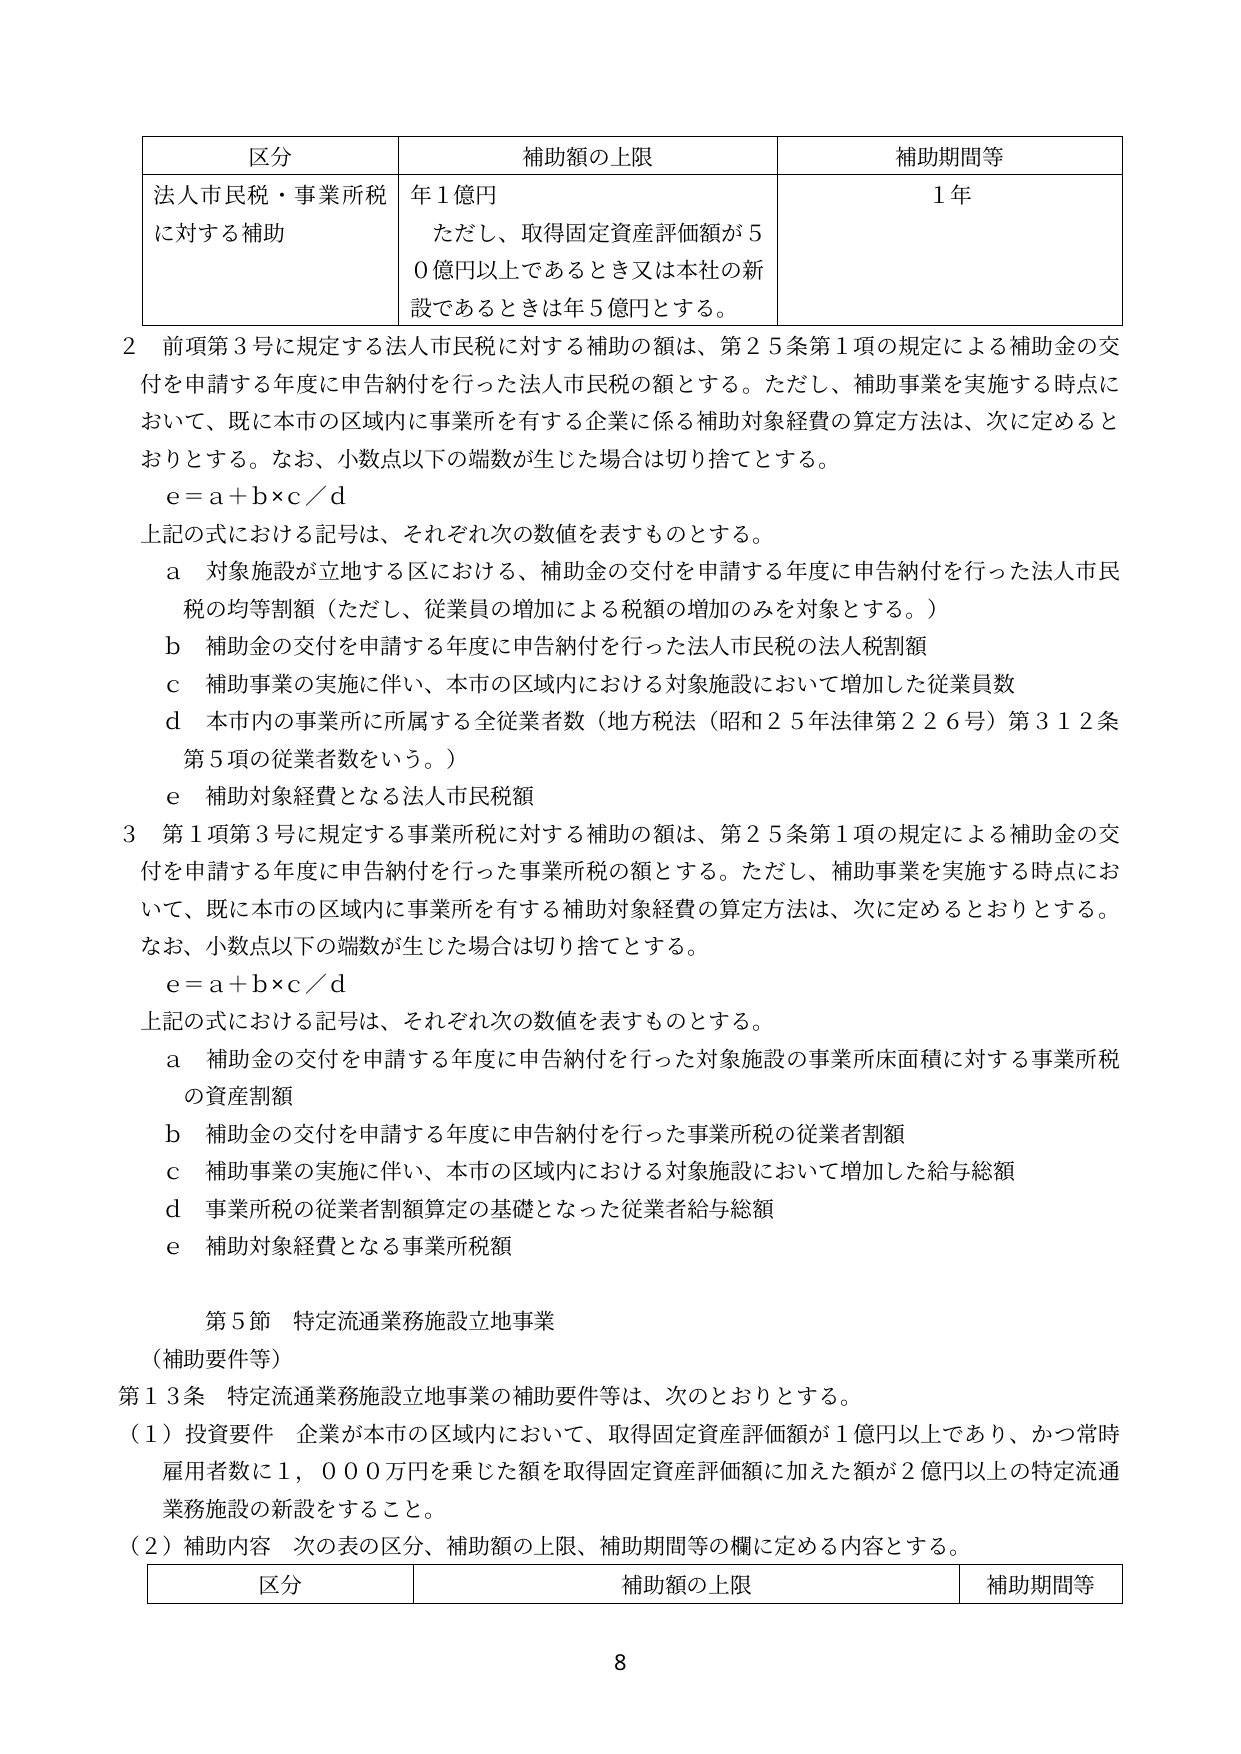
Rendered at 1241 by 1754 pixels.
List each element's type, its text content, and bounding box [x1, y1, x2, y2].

text ｄ 本市内の事業所に所属する全従業者数（地方税法（昭和２５年法律第２２６号）第３１２条第５項の従業者数をいう。） [162, 701, 1122, 776]
text （２）補助内容 次の表の区分、補助額の上限、補助期間等の欄に定める内容とする。 [118, 1526, 1122, 1564]
text （補助要件等） [118, 1339, 1122, 1376]
text 上記の式における記号は、それぞれ次の数値を表すものとする。 [118, 514, 1122, 551]
table_cell １年 [778, 175, 1122, 325]
text ｃ 補助事業の実施に伴い、本市の区域内における対象施設において増加した給与総額 [118, 1151, 1122, 1189]
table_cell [399, 175, 777, 325]
text 第５節 特定流通業務施設立地事業 [118, 1301, 1122, 1339]
table_header 補助額の上限 [399, 137, 777, 174]
text ａ 対象施設が立地する区における、補助金の交付を申請する年度に申告納付を行った法人市民税の均等割額（ただし、従業員の増加による税額の増加のみを対象とする。） [162, 551, 1122, 626]
text ｅ＝ａ＋ｂ×ｃ／ｄ [118, 964, 1122, 1001]
table_header 区分 [148, 1565, 413, 1602]
text ｂ 補助金の交付を申請する年度に申告納付を行った事業所税の従業者割額 [118, 1114, 1122, 1151]
text ｅ 補助対象経費となる法人市民税額 [118, 776, 1122, 814]
text ｂ 補助金の交付を申請する年度に申告納付を行った法人市民税の法人税割額 [118, 626, 1122, 664]
table_header 補助期間等 [960, 1565, 1122, 1602]
text ３ 第１項第３号に規定する事業所税に対する補助の額は、第２５条第１項の規定による補助金の交付を申請する年度に申告納付を行った事業所税の額とする。ただし、補助事業を実施する時点において、既に本市の区域内に事業所を有する補助対象経費の算定方法は、次に定めるとおりとする。なお、小数点以下の端数が生じた場合は切り捨てとする。 [118, 814, 1122, 964]
text ｅ＝ａ＋ｂ×ｃ／ｄ [118, 476, 1122, 514]
text ａ 補助金の交付を申請する年度に申告納付を行った対象施設の事業所床面積に対する事業所税の資産割額 [162, 1039, 1122, 1114]
table_header 補助期間等 [778, 137, 1122, 174]
text （１）投資要件 企業が本市の区域内において、取得固定資産評価額が１億円以上であり、かつ常時雇用者数に１，０００万円を乗じた額を取得固定資産評価額に加えた額が２億円以上の特定流通業務施設の新設をすること。 [118, 1414, 1122, 1526]
text ２ 前項第３号に規定する法人市民税に対する補助の額は、第２５条第１項の規定による補助金の交付を申請する年度に申告納付を行った法人市民税の額とする。ただし、補助事業を実施する時点において、既に本市の区域内に事業所を有する企業に係る補助対象経費の算定方法は、次に定めるとおりとする。なお、小数点以下の端数が生じた場合は切り捨てとする。 [118, 326, 1122, 476]
table_cell 法人市民税・事業所税に対する補助 [143, 175, 398, 325]
text 第１３条 特定流通業務施設立地事業の補助要件等は、次のとおりとする。 [118, 1376, 1122, 1414]
table_header 区分 [143, 137, 398, 174]
text 上記の式における記号は、それぞれ次の数値を表すものとする。 [118, 1001, 1122, 1039]
text ｃ 補助事業の実施に伴い、本市の区域内における対象施設において増加した従業員数 [118, 664, 1122, 701]
table_header 補助額の上限 [414, 1565, 959, 1602]
text ｄ 事業所税の従業者割額算定の基礎となった従業者給与総額 [118, 1189, 1122, 1226]
text ｅ 補助対象経費となる事業所税額 [118, 1226, 1122, 1264]
